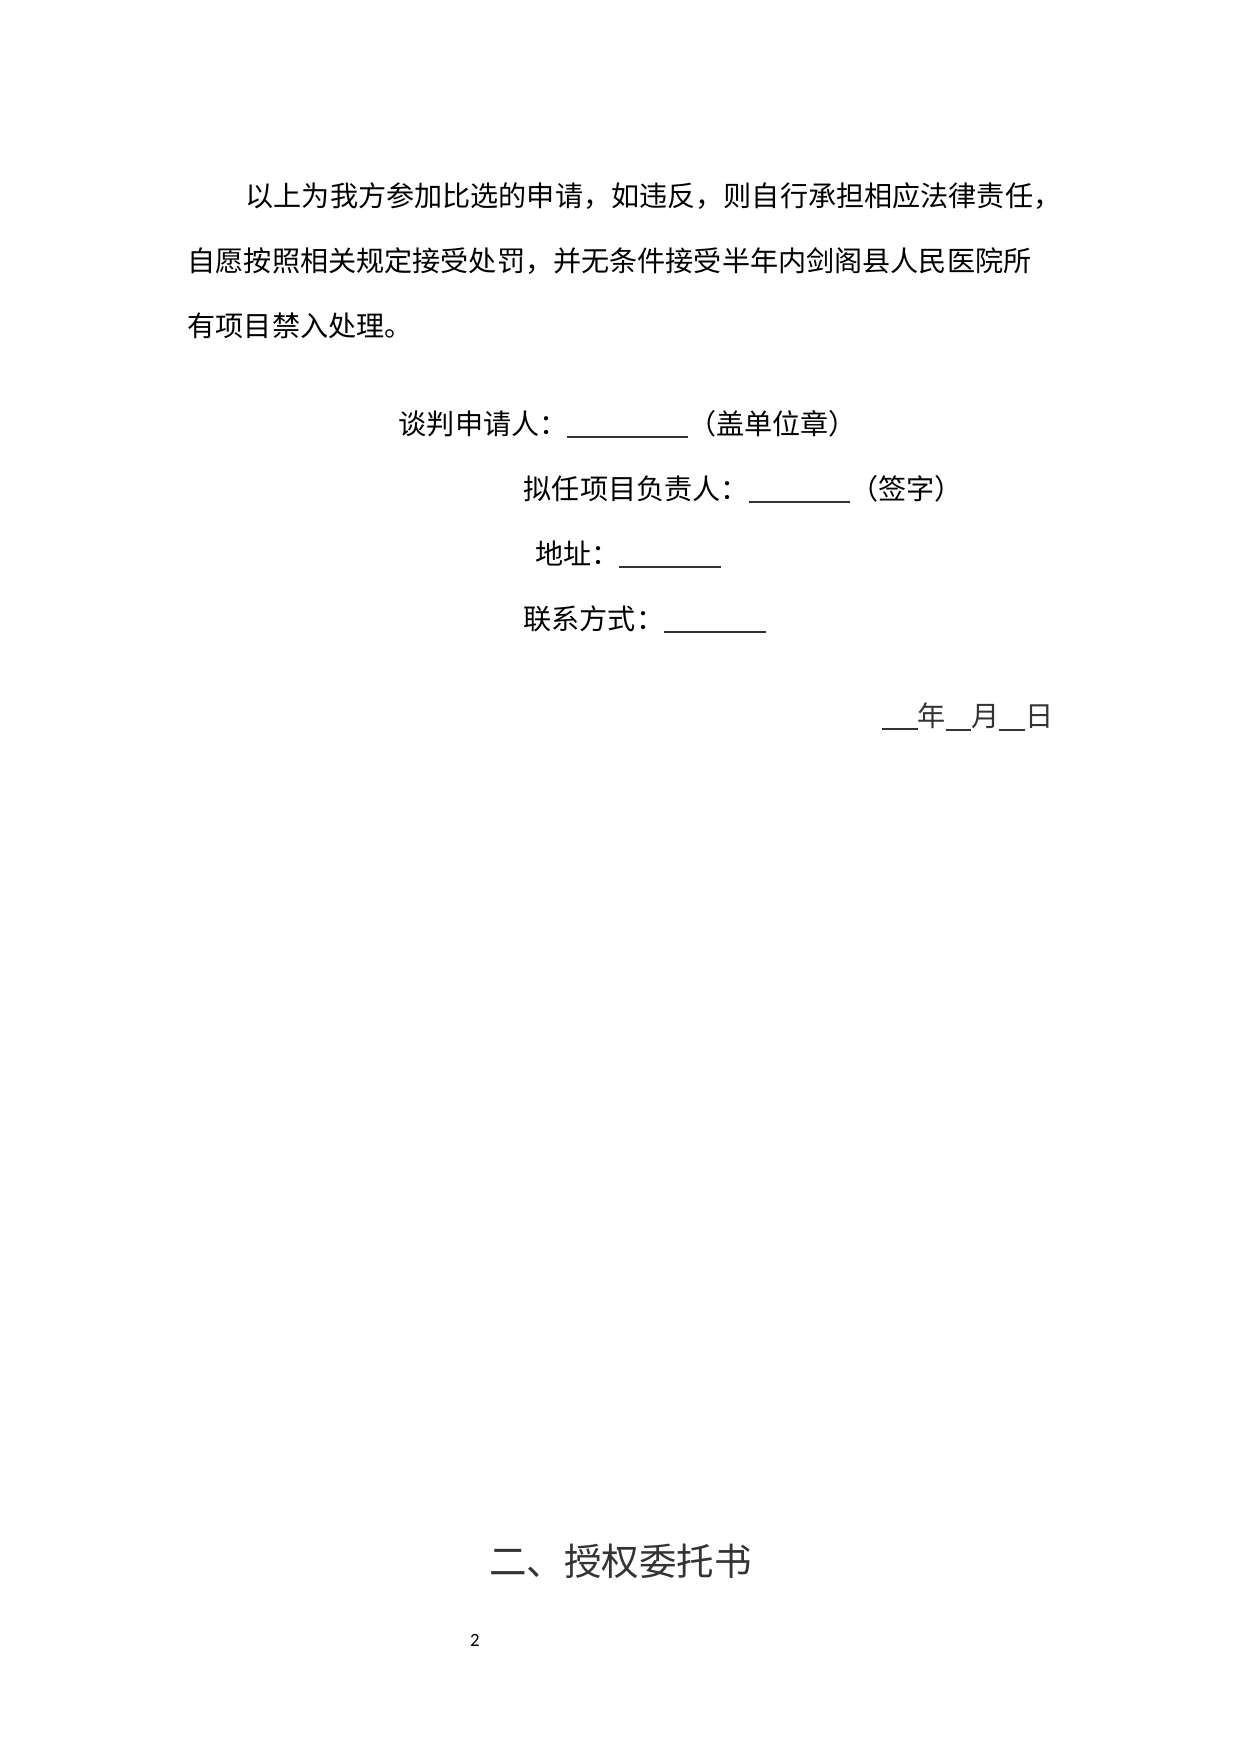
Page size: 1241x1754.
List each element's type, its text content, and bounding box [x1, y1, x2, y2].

text 年 月 日 [187, 682, 1053, 747]
text 联系方式： [187, 584, 1053, 649]
text 谈判申请人： （盖单位章） [187, 389, 1049, 454]
text 二、授权委托书 [187, 1527, 1053, 1592]
text 以上为我方参加比选的申请，如违反，则自行承担相应法律责任，自愿按照相关规定接受处罚，并无条件接受半年内剑阁县人民医院所有项目禁入处理。 [187, 162, 1053, 357]
text 拟任项目负责人： （签字） [187, 454, 1053, 519]
text 地址： [187, 519, 1053, 584]
